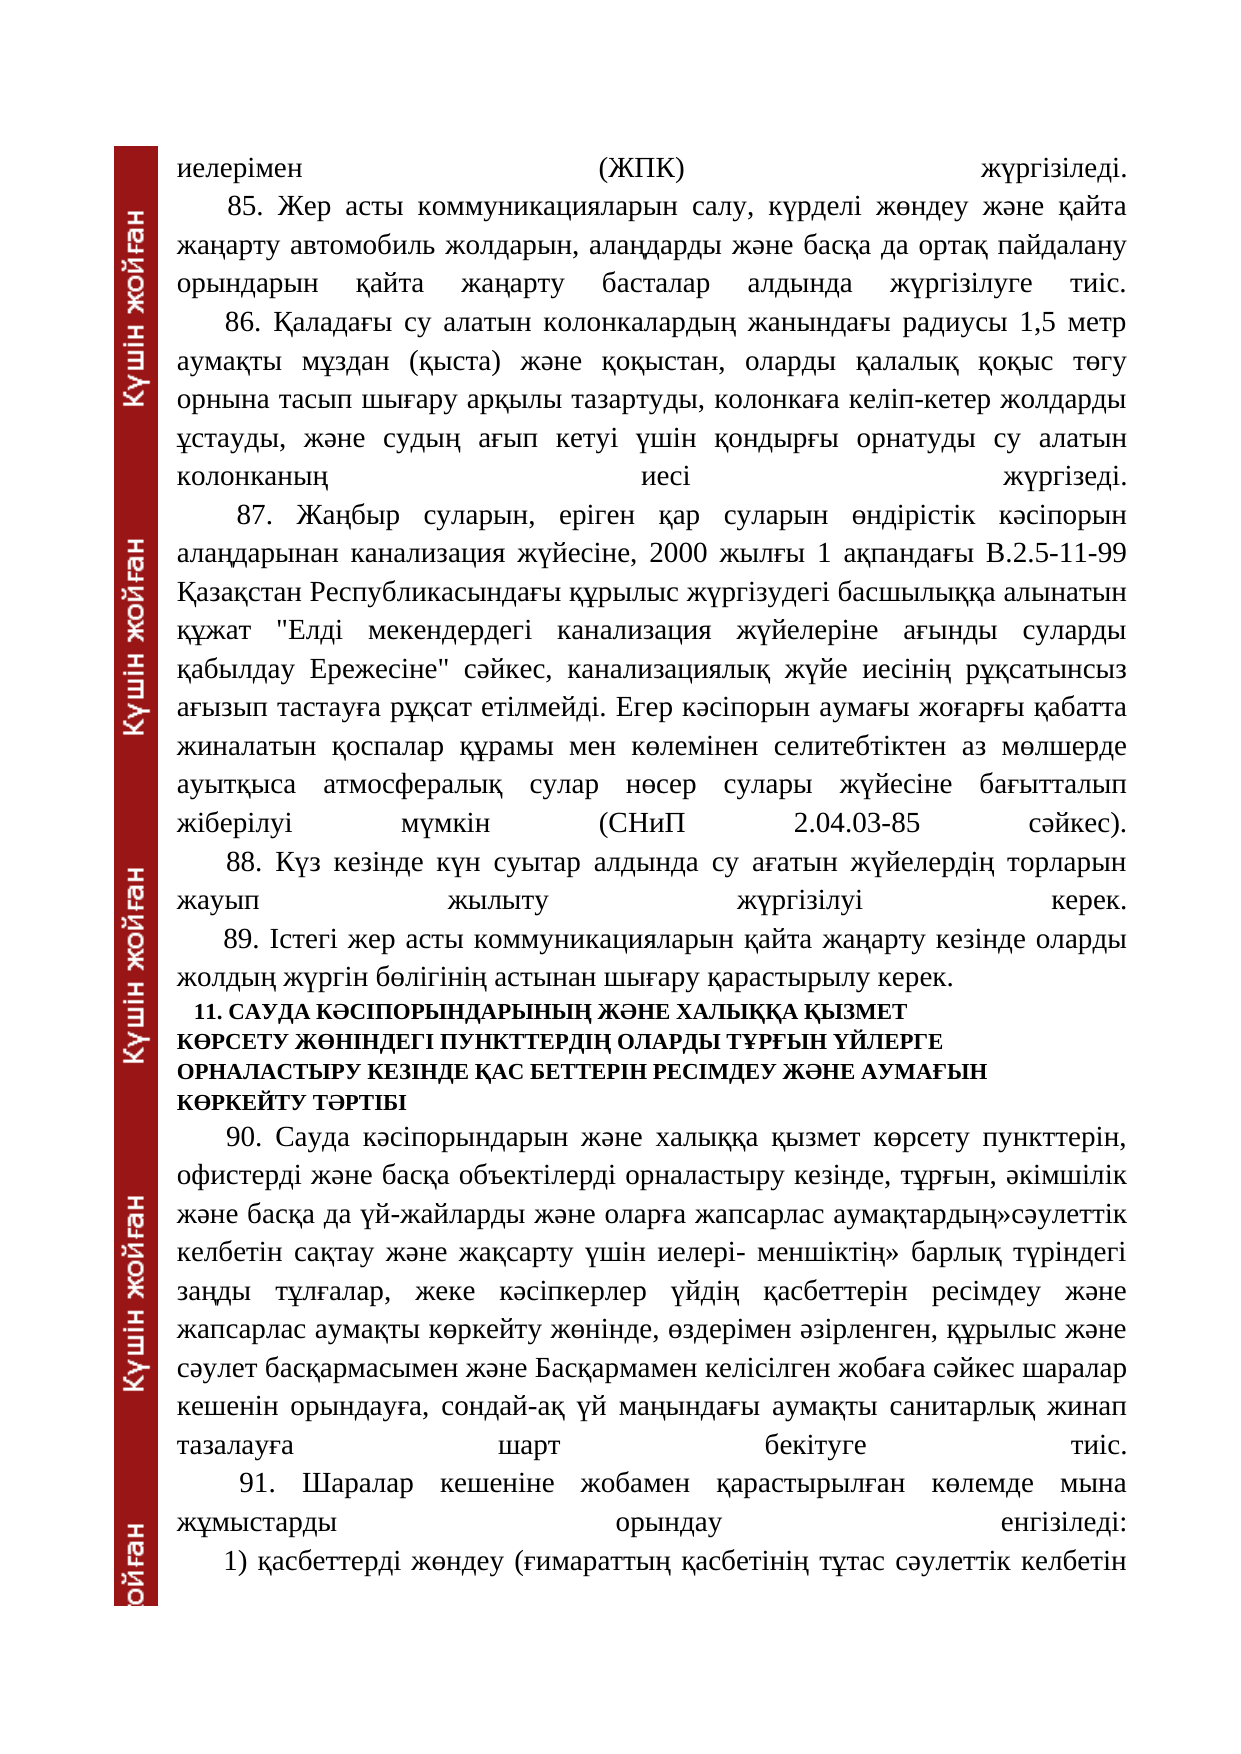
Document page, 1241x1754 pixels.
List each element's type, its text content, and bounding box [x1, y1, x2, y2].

text 11. САУДА КӘСIПОРЫНДАРЫНЫҢ ЖӘНЕ ХАЛЫҚҚА ҚЫЗМЕТ КӨРСЕТУ ЖӨНIНДЕГI ПУНКТТЕРДIҢ ОЛАРДЫ ТҰРҒЫН ҮЙЛЕРГЕ ОРНАЛАСТЫРУ КЕЗIНДЕ ҚАС БЕТТЕРIН РЕСIМДЕУ ЖӘНЕ АУМАҒЫН КӨРКЕЙТУ ТӘРТIБI [112, 998, 1128, 1115]
picture [114, 1115, 158, 1119]
picture [114, 146, 158, 150]
picture [114, 1576, 158, 1606]
picture [114, 993, 158, 998]
